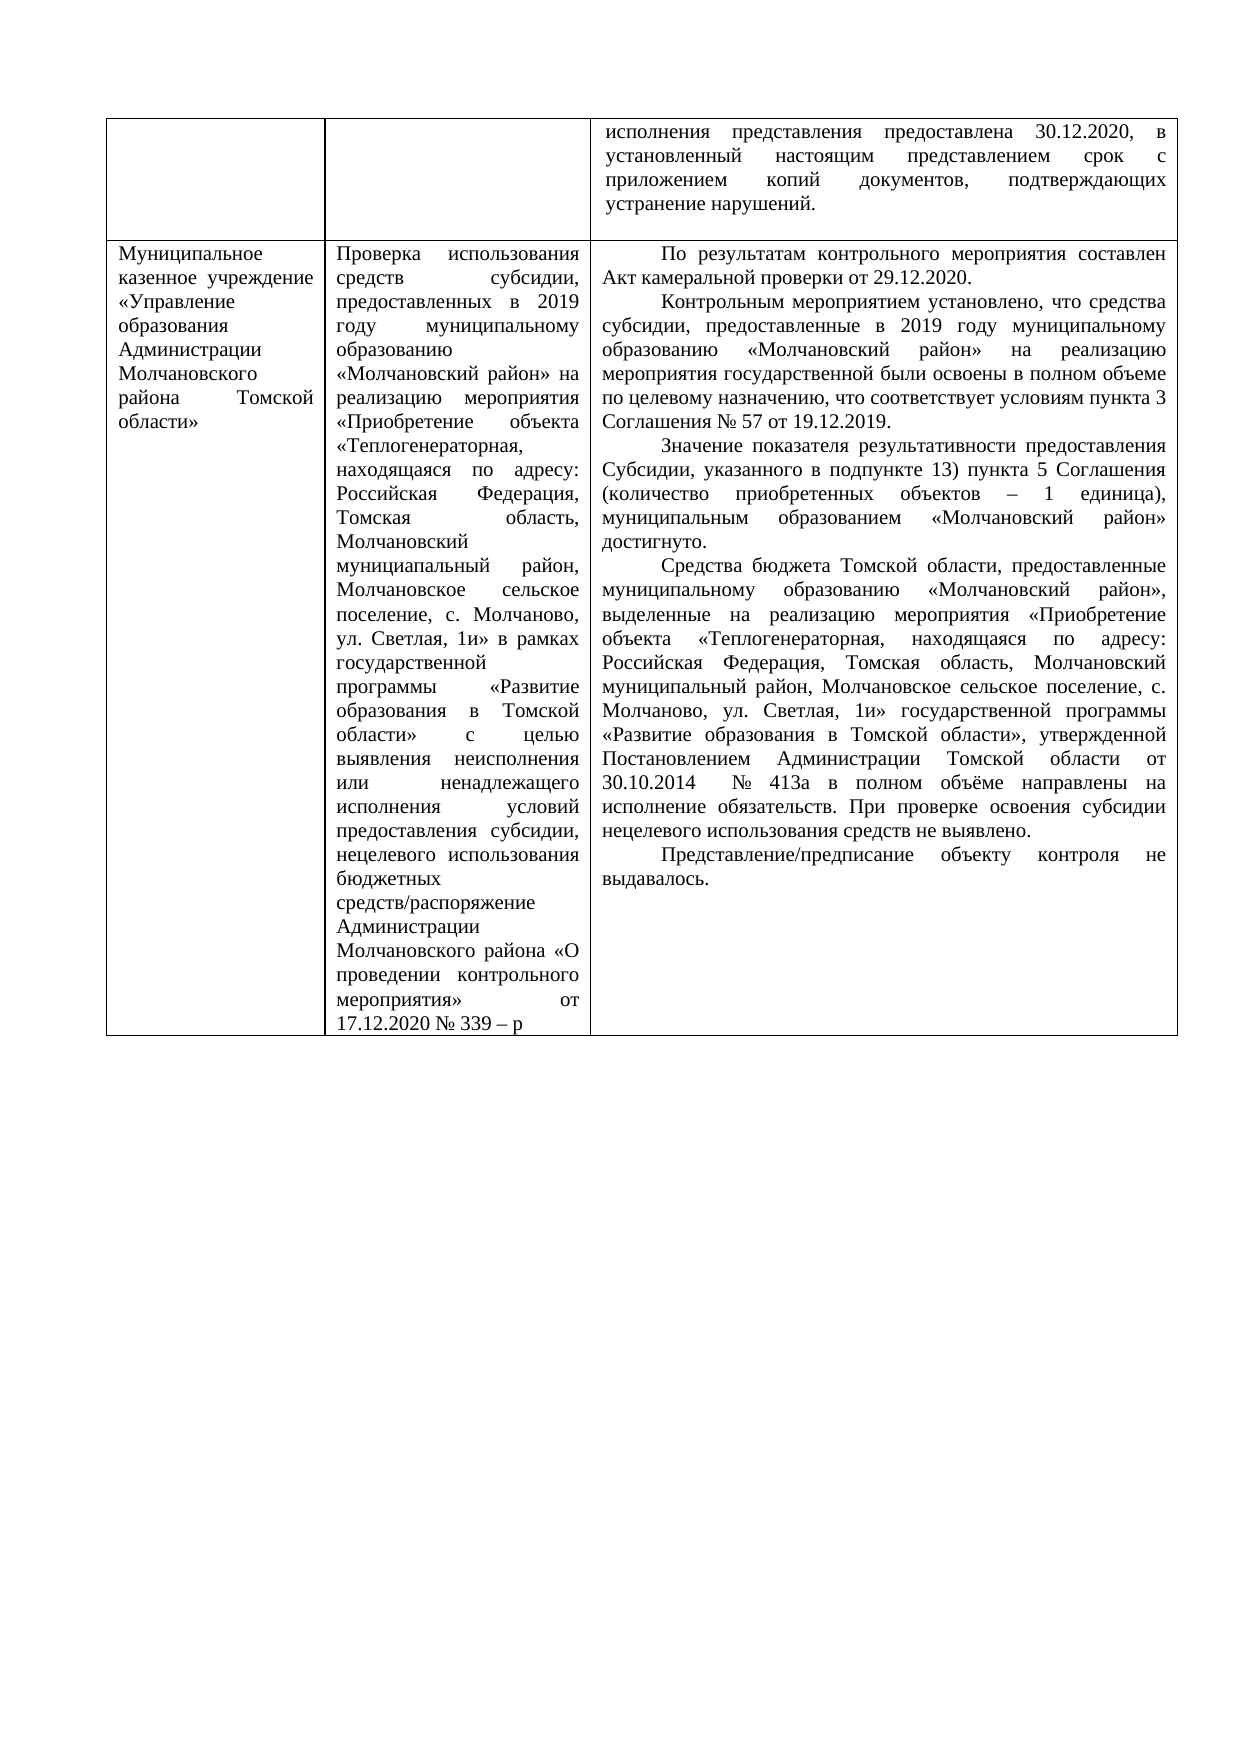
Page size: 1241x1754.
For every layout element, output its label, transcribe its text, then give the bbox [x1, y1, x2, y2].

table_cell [326, 119, 590, 239]
table_cell Проверка использования средств субсидии, предоставленных в 2019 году муниципальному образованию «Молчановский район» на реализацию мероприятия «Приобретение объекта «Теплогенераторная, находящаяся по адресу: Российская Федерация, Томская область, Молчановский мунициапальный район, Молчановское сельское поселение, с. Молчаново, ул. Светлая, 1и» в рамках государственной программы «Развитие образования в Томской области» с целью выявления неисполнения или ненадлежащего исполнения условий предоставления субсидии, нецелевого использования бюджетных средств/распоряжение Администрации Молчановского района «О проведении контрольного мероприятия» от 17.12.2020 № 339 – р [326, 241, 590, 1034]
table_cell По результатам контрольного мероприятия составлен Акт камеральной проверки от 29.12.2020. Контрольным мероприятием установлено, что средства субсидии, предоставленные в 2019 году муниципальному образованию «Молчановский район» на реализацию мероприятия государственной были освоены в полном объеме по целевому назначению, что соответствует условиям пункта 3 Соглашения № 57 от 19.12.2019. Значение показателя результативности предоставления Субсидии, указанного в подпункте 13) пункта 5 Соглашения (количество приобретенных объектов – 1 единица), муниципальным образованием «Молчановский район» достигнуто. Средства бюджета Томской области, предоставленные муниципальному образованию «Молчановский район», выделенные на реализацию мероприятия «Приобретение объекта «Теплогенераторная, находящаяся по адресу: Российская Федерация, Томская область, Молчановский муниципальный район, Молчановское сельское поселение, с. Молчаново, ул. Светлая, 1и» государственной программы «Развитие образования в Томской области», утвержденной Постановлением Администрации Томской области от 30.10.2014 № 413а в полном объёме направлены на исполнение обязательств. При проверке освоения субсидии нецелевого использования средств не выявлено. Представление/предписание объекту контроля не выдавалось. [591, 241, 1177, 1034]
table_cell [591, 119, 1177, 239]
table_cell Муниципальное казенное учреждение «Управление образования Администрации Молчановского района Томской области» [107, 241, 324, 1034]
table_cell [107, 119, 324, 239]
